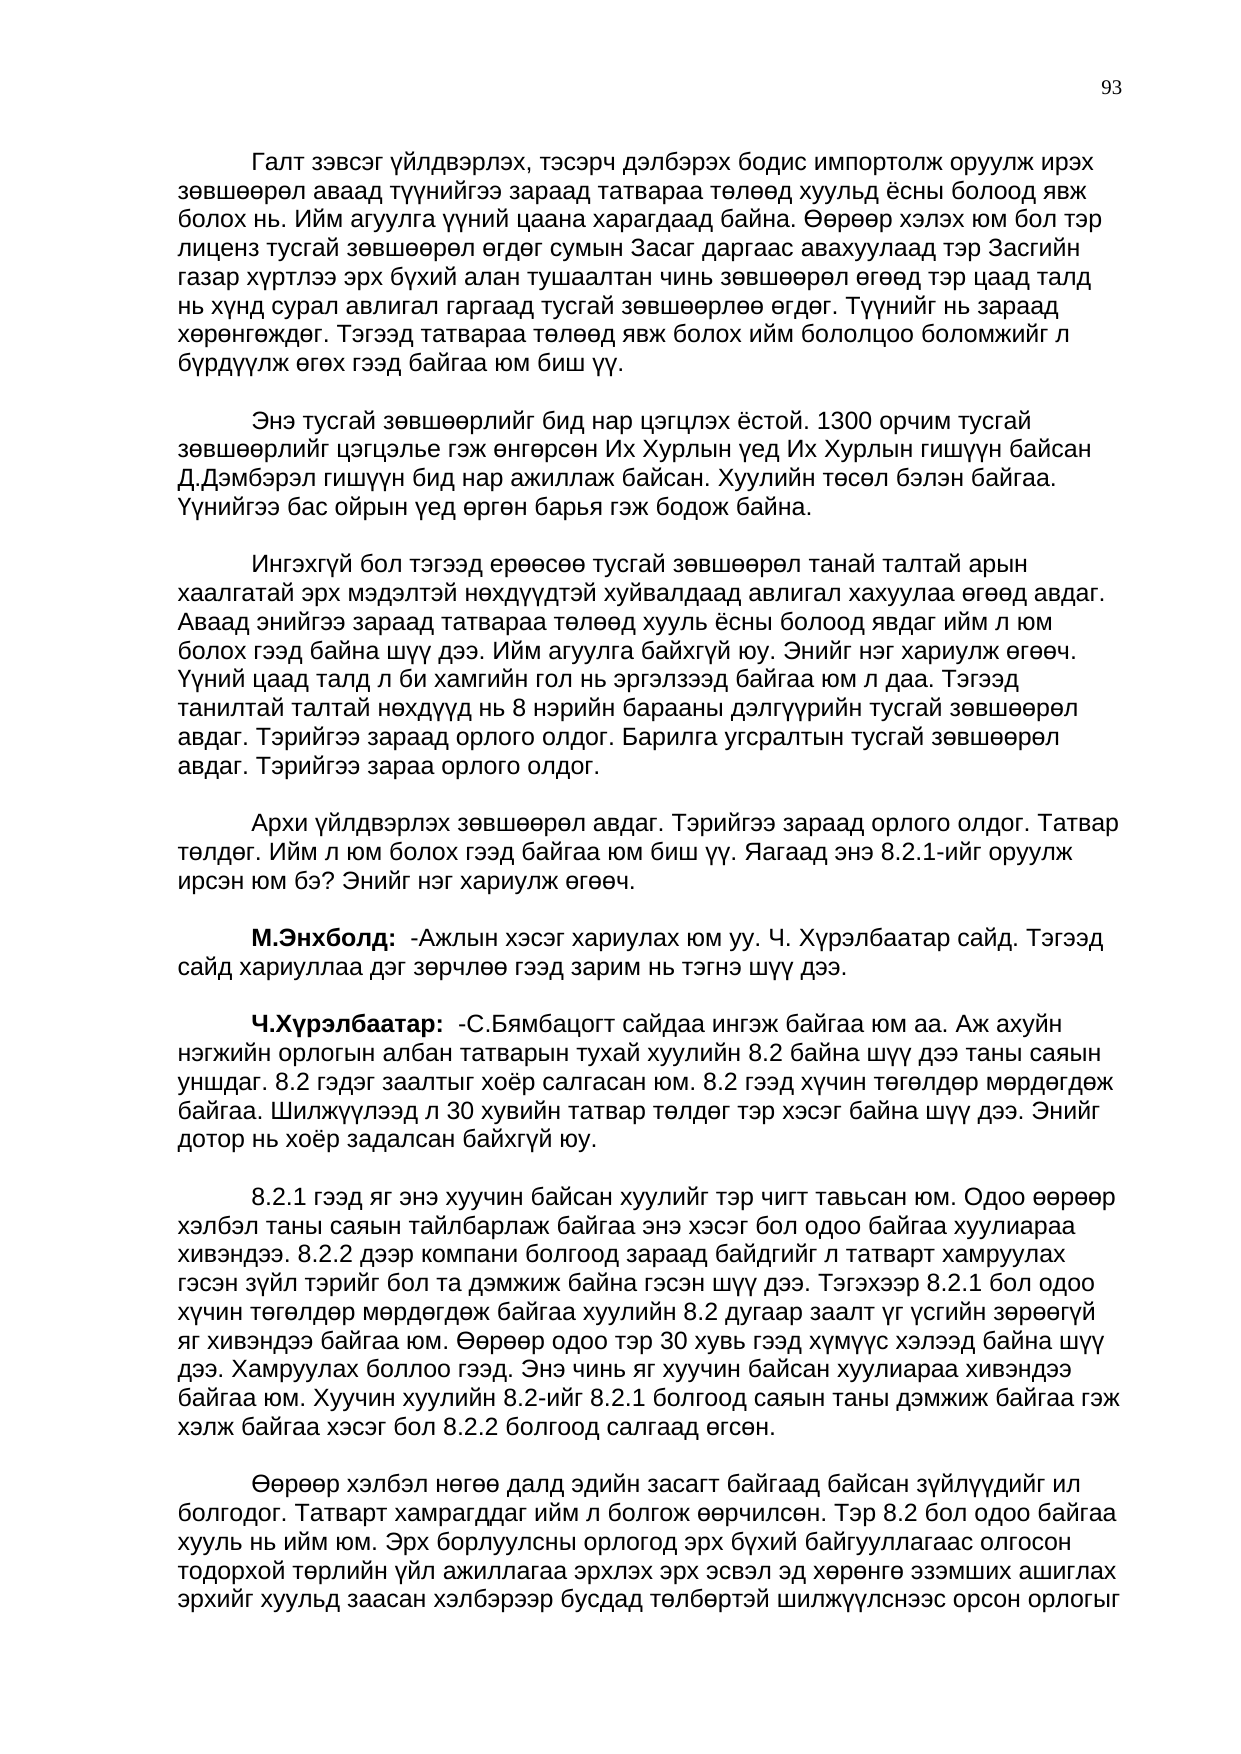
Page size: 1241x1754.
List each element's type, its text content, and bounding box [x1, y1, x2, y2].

text Архи үйлдвэрлэх зөвшөөрөл авдаг. Тэрийгээ зараад орлого олдог. Татвар төлдөг. Ийм л юм болох гээд байгаа юм биш үү. Яагаад энэ 8.2.1-ийг оруулж ирсэн юм бэ? Энийг нэг хариулж өгөөч. [177, 808, 1122, 894]
text Галт зэвсэг үйлдвэрлэх, тэсэрч дэлбэрэх бодис импортолж оруулж ирэх зөвшөөрөл аваад түүнийгээ зараад татвараа төлөөд хуульд ёсны болоод явж болох нь. Ийм агуулга үүний цаана харагдаад байна. Өөрөөр хэлэх юм бол тэр лиценз тусгай зөвшөөрөл өгдөг сумын Засаг даргаас авахуулаад тэр Засгийн газар хүртлээ эрх бүхий алан тушаалтан чинь зөвшөөрөл өгөөд тэр цаад талд нь хүнд сурал авлигал гаргаад тусгай зөвшөөрлөө өгдөг. Түүнийг нь зараад хөрөнгөждөг. Тэгээд татвараа төлөөд явж болох ийм бололцоо боломжийг л бүрдүүлж өгөх гээд байгаа юм биш үү. [177, 147, 1122, 377]
text Ч.Хүрэлбаатар: -С.Бямбацогт сайдаа ингэж байгаа юм аа. Аж ахуйн нэгжийн орлогын албан татварын тухай хуулийн 8.2 байна шүү дээ таны саяын уншдаг. 8.2 гэдэг заалтыг хоёр салгасан юм. 8.2 гээд хүчин төгөлдөр мөрдөгдөж байгаа. Шилжүүлээд л 30 хувийн татвар төлдөг тэр хэсэг байна шүү дээ. Энийг дотор нь хоёр задалсан байхгүй юу. [177, 1009, 1122, 1153]
text 8.2.1 гээд яг энэ хуучин байсан хуулийг тэр чигт тавьсан юм. Одоо өөрөөр хэлбэл таны саяын тайлбарлаж байгаа энэ хэсэг бол одоо байгаа хуулиараа хивэндээ. 8.2.2 дээр компани болгоод зараад байдгийг л татварт хамруулах гэсэн зүйл тэрийг бол та дэмжиж байна гэсэн шүү дээ. Тэгэхээр 8.2.1 бол одоо хүчин төгөлдөр мөрдөгдөж байгаа хуулийн 8.2 дугаар заалт үг үсгийн зөрөөгүй яг хивэндээ байгаа юм. Өөрөөр одоо тэр 30 хувь гээд хүмүүс хэлээд байна шүү дээ. Хамруулах боллоо гээд. Энэ чинь яг хуучин байсан хуулиараа хивэндээ байгаа юм. Хуучин хуулийн 8.2-ийг 8.2.1 болгоод саяын таны дэмжиж байгаа гэж хэлж байгаа хэсэг бол 8.2.2 болгоод салгаад өгсөн. [177, 1182, 1122, 1441]
text Ингэхгүй бол тэгээд ерөөсөө тусгай зөвшөөрөл танай талтай арын хаалгатай эрх мэдэлтэй нөхдүүдтэй хуйвалдаад авлигал хахуулаа өгөөд авдаг. Аваад энийгээ зараад татвараа төлөөд хууль ёсны болоод явдаг ийм л юм болох гээд байна шүү дээ. Ийм агуулга байхгүй юу. Энийг нэг хариулж өгөөч. Үүний цаад талд л би хамгийн гол нь эргэлзээд байгаа юм л даа. Тэгээд танилтай талтай нөхдүүд нь 8 нэрийн барааны дэлгүүрийн тусгай зөвшөөрөл авдаг. Тэрийгээ зараад орлого олдог. Барилга угсралтын тусгай зөвшөөрөл авдаг. Тэрийгээ зараа орлого олдог. [177, 549, 1122, 779]
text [177, 1469, 1122, 1613]
text М.Энхболд: -Ажлын хэсэг хариулах юм уу. Ч. Хүрэлбаатар сайд. Тэгээд сайд хариуллаа дэг зөрчлөө гээд зарим нь тэгнэ шүү дээ. [177, 923, 1122, 981]
text Энэ тусгай зөвшөөрлийг бид нар цэгцлэх ёстой. 1300 орчим тусгай зөвшөөрлийг цэгцэлье гэж өнгөрсөн Их Хурлын үед Их Хурлын гишүүн байсан Д.Дэмбэрэл гишүүн бид нар ажиллаж байсан. Хуулийн төсөл бэлэн байгаа. Үүнийгээ бас ойрын үед өргөн барья гэж бодож байна. [177, 406, 1122, 521]
